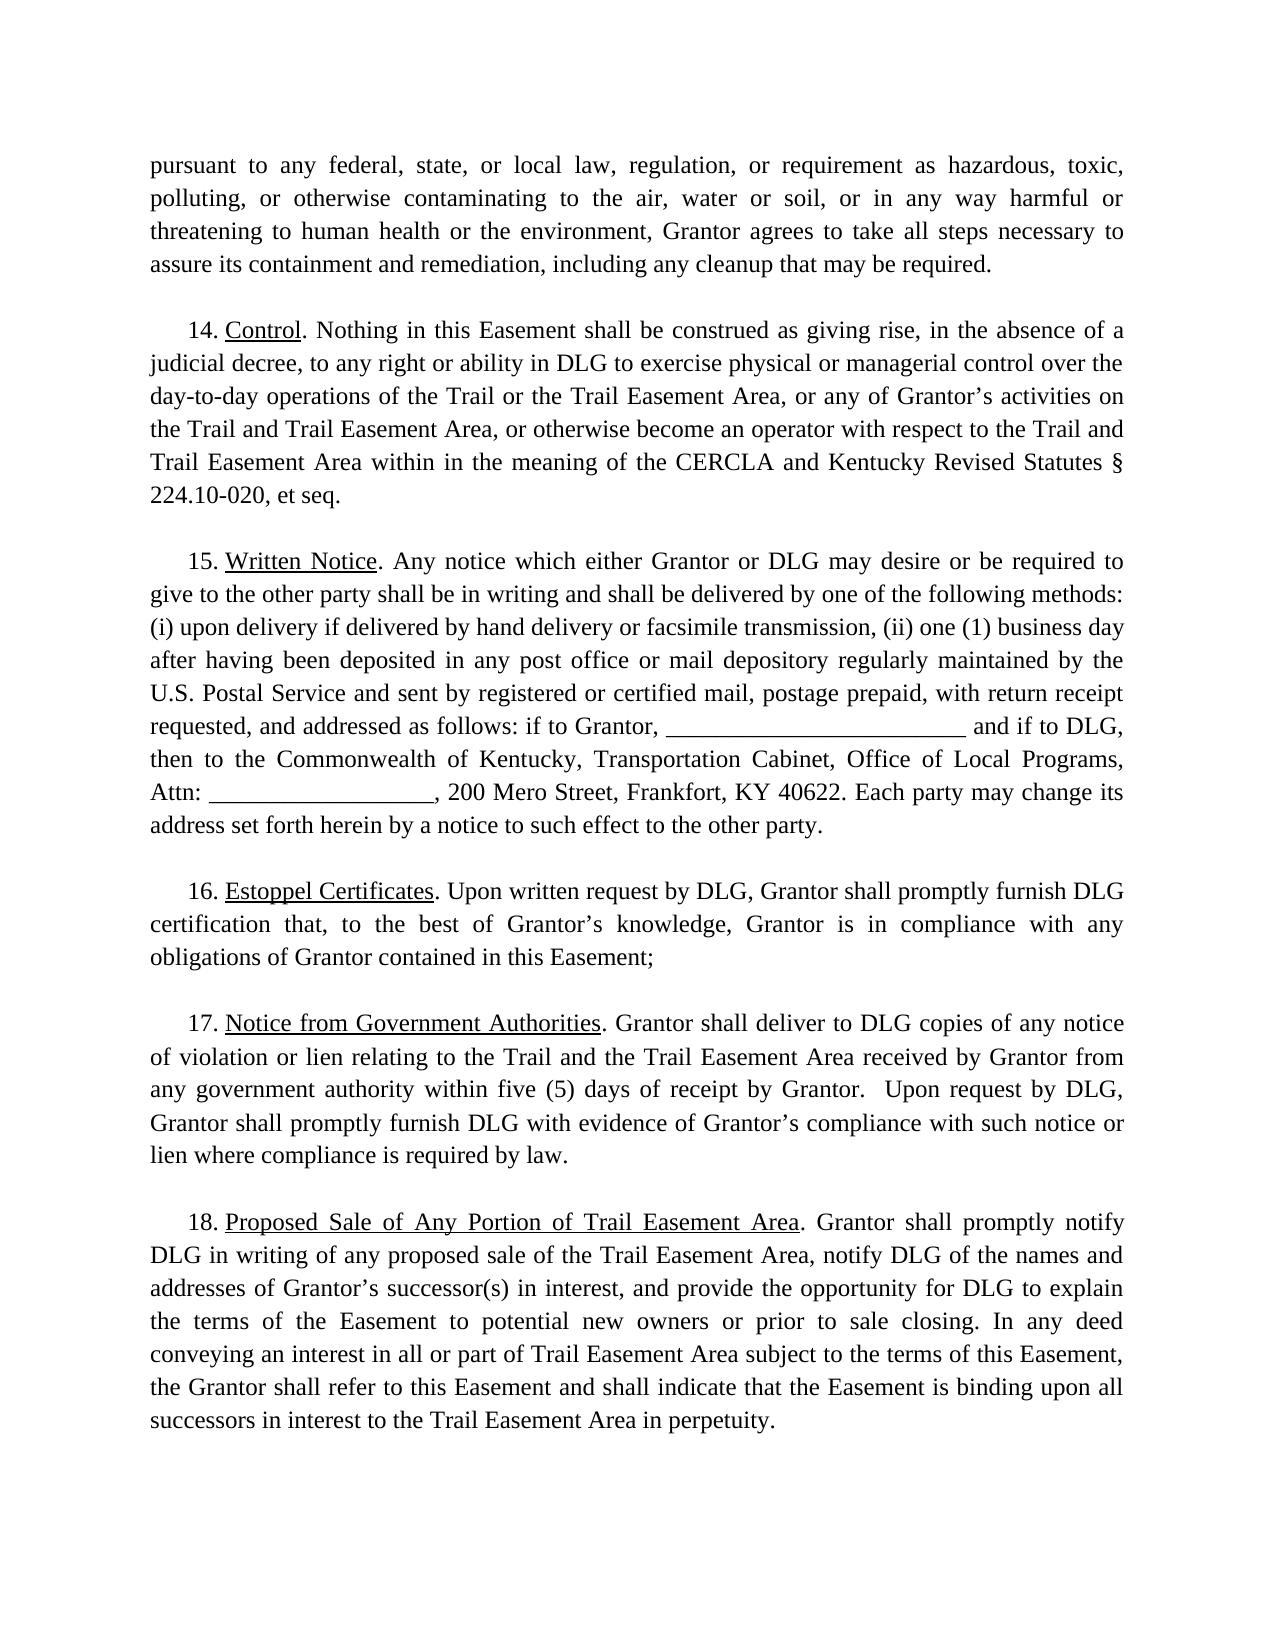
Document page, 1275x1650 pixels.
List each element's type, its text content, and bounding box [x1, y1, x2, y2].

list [150, 150, 1125, 278]
list Control. Nothing in this Easement shall be construed as giving rise, in the absence of a judicial decree, to any right or ability in DLG to exercise physical or managerial control over the day-to-day operations of the Trail or the Trail Easement Area, or any of Grantor’s activities on the Trail and Trail Easement Area, or otherwise become an operator with respect to the Trail and Trail Easement Area within in the meaning of the CERCLA and Kentucky Revised Statutes § 224.10-020, et seq. [150, 315, 1125, 509]
list Notice from Government Authorities. Grantor shall deliver to DLG copies of any notice of violation or lien relating to the Trail and the Trail Easement Area received by Grantor from any government authority within five (5) days of receipt by Grantor. Upon request by DLG, Grantor shall promptly furnish DLG with evidence of Grantor’s compliance with such notice or lien where compliance is required by law. [150, 1008, 1125, 1169]
list Estoppel Certificates. Upon written request by DLG, Grantor shall promptly furnish DLG certification that, to the best of Grantor’s knowledge, Grantor is in compliance with any obligations of Grantor contained in this Easement; [150, 876, 1125, 971]
list Written Notice. Any notice which either Grantor or DLG may desire or be required to give to the other party shall be in writing and shall be delivered by one of the following methods: (i) upon delivery if delivered by hand delivery or facsimile transmission, (ii) one (1) business day after having been deposited in any post office or mail depository regularly maintained by the U.S. Postal Service and sent by registered or certified mail, postage prepaid, with return receipt requested, and addressed as follows: if to Grantor, ________________________ and if to DLG, then to the Commonwealth of Kentucky, Transportation Cabinet, Office of Local Programs, Attn: __________________, 200 Mero Street, Frankfort, KY 40622. Each party may change its address set forth herein by a notice to such effect to the other party. [150, 546, 1125, 839]
list Proposed Sale of Any Portion of Trail Easement Area. Grantor shall promptly notify DLG in writing of any proposed sale of the Trail Easement Area, notify DLG of the names and addresses of Grantor’s successor(s) in interest, and provide the opportunity for DLG to explain the terms of the Easement to potential new owners or prior to sale closing. In any deed conveying an interest in all or part of Trail Easement Area subject to the terms of this Easement, the Grantor shall refer to this Easement and shall indicate that the Easement is binding upon all successors in interest to the Trail Easement Area in perpetuity. [150, 1207, 1125, 1433]
